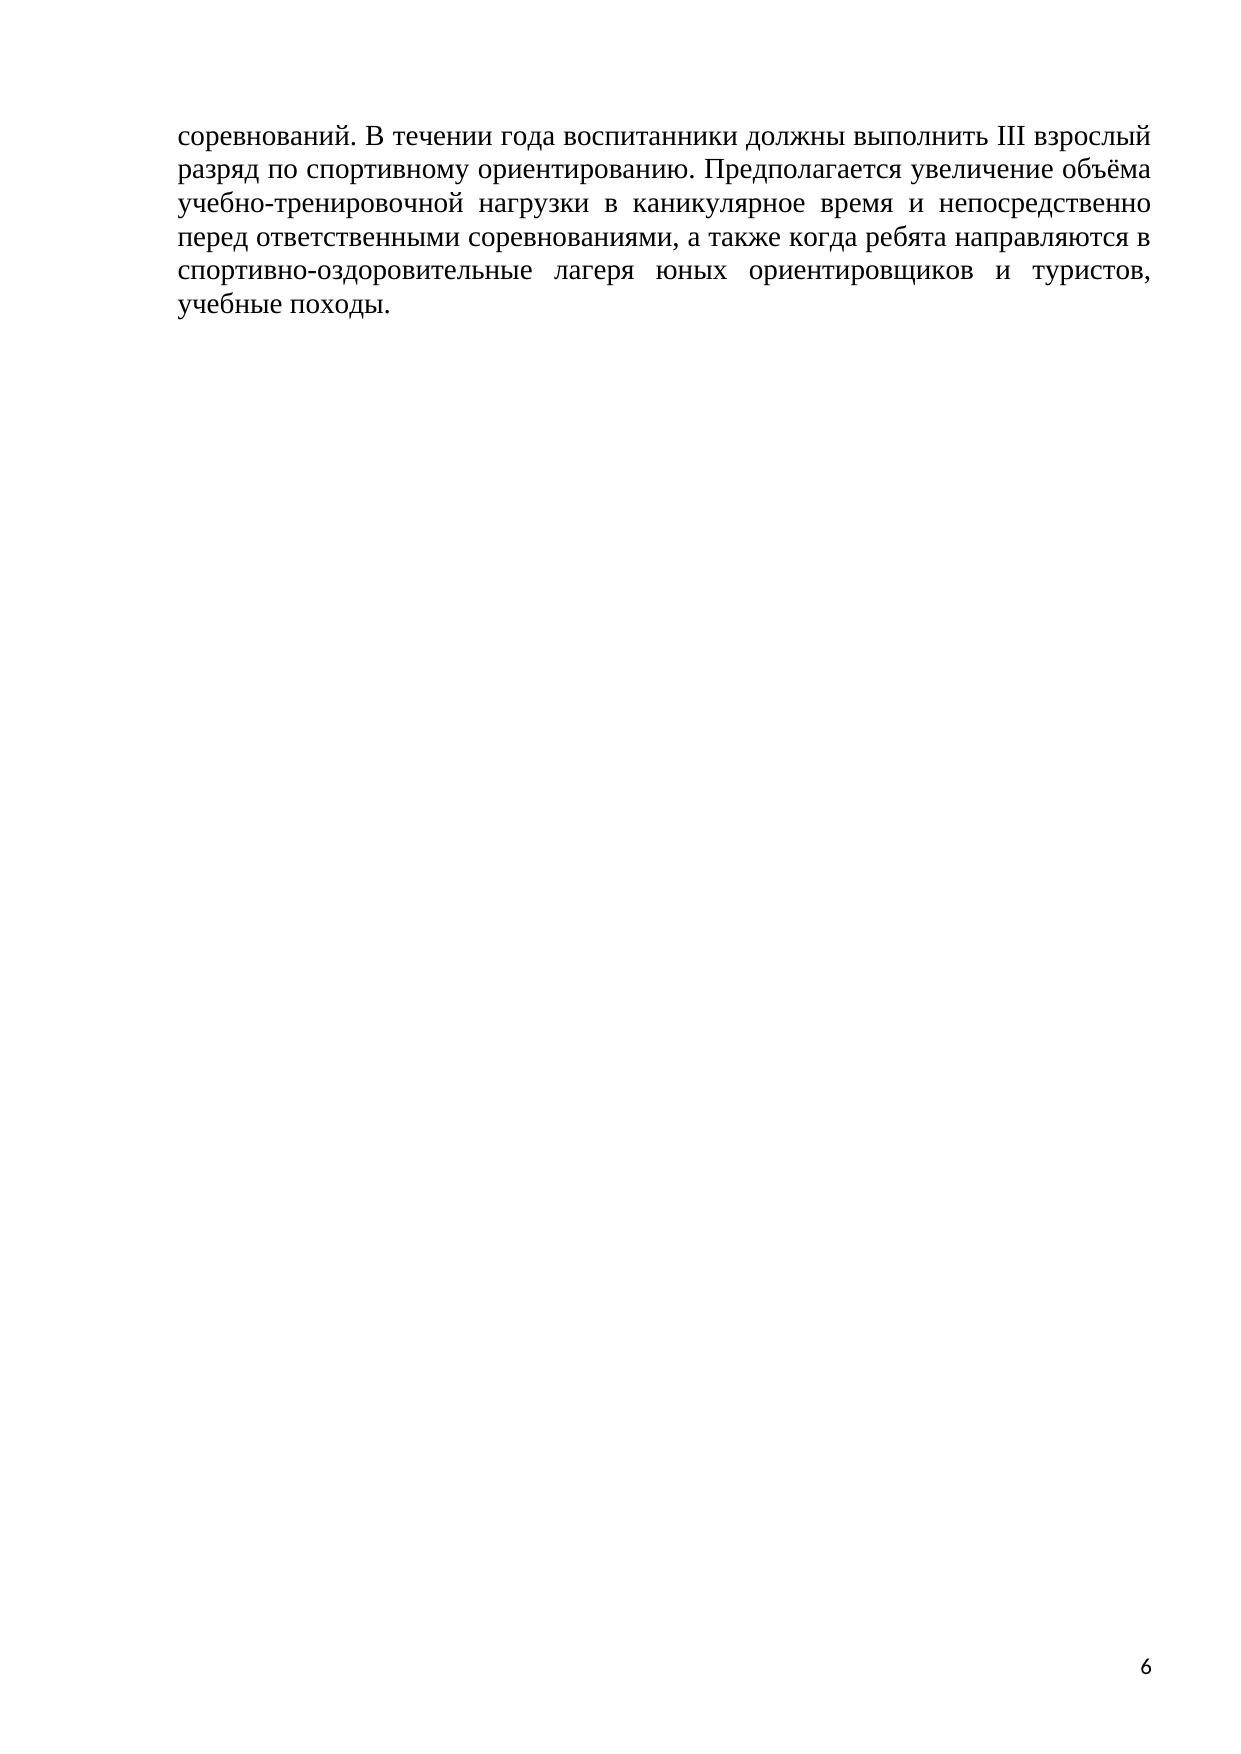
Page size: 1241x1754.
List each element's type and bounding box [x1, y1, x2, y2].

text [177, 118, 1152, 319]
